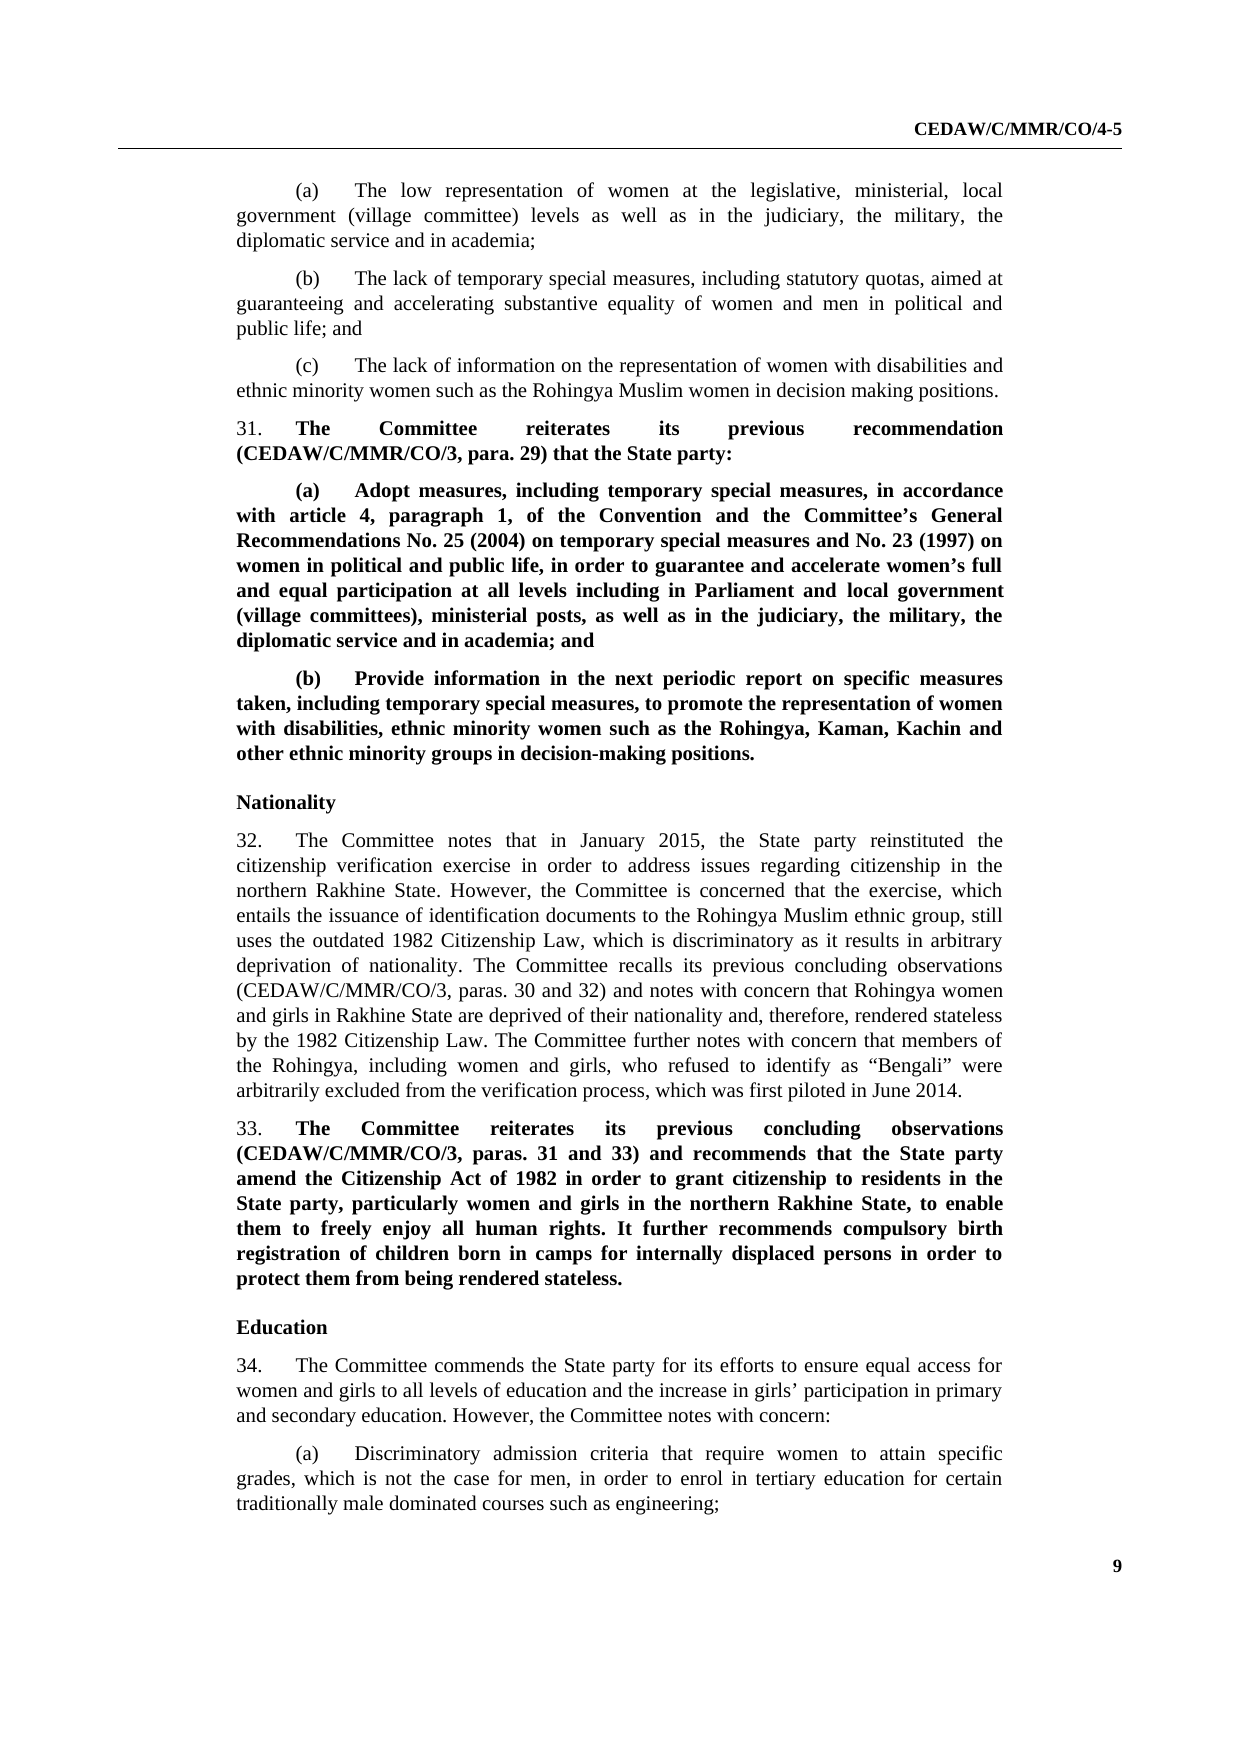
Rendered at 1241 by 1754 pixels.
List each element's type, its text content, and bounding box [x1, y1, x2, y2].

text Nationality [118, 790, 1004, 815]
text (b) The lack of temporary special measures, including statutory quotas, aimed at guaranteeing and accelerating substantive equality of women and men in political and public life; and [236, 265, 1004, 340]
text (a) Adopt measures, including temporary special measures, in accordance with article 4, paragraph 1, of the Convention and the Committee’s General Recommendations No. 25 (2004) on temporary special measures and No. 23 (1997) on women in political and public life, in order to guarantee and accelerate women’s full and equal participation at all levels including in Parliament and local government (village committees), ministerial posts, as well as in the judiciary, the military, the diplomatic service and in academia; and [236, 477, 1004, 652]
text (c) The lack of information on the representation of women with disabilities and ethnic minority women such as the Rohingya Muslim women in decision making positions. [236, 352, 1004, 402]
text (a) The low representation of women at the legislative, ministerial, local government (village committee) levels as well as in the judiciary, the military, the diplomatic service and in academia; [236, 177, 1004, 252]
text 31. The Committee reiterates its previous recommendation (CEDAW/C/MMR/CO/3, para. 29) that the State party: [236, 415, 1004, 465]
text Education [118, 1315, 1004, 1340]
text (a) Discriminatory admission criteria that require women to attain specific grades, which is not the case for men, in order to enrol in tertiary education for certain traditionally male dominated courses such as engineering; [236, 1440, 1004, 1515]
text 34. The Committee commends the State party for its efforts to ensure equal access for women and girls to all levels of education and the increase in girls’ participation in primary and secondary education. However, the Committee notes with concern: [236, 1352, 1004, 1427]
text (b) Provide information in the next periodic report on specific measures taken, including temporary special measures, to promote the representation of women with disabilities, ethnic minority women such as the Rohingya, Kaman, Kachin and other ethnic minority groups in decision-making positions. [236, 665, 1004, 765]
text 32. The Committee notes that in January 2015, the State party reinstituted the citizenship verification exercise in order to address issues regarding citizenship in the northern Rakhine State. However, the Committee is concerned that the exercise, which entails the issuance of identification documents to the Rohingya Muslim ethnic group, still uses the outdated 1982 Citizenship Law, which is discriminatory as it results in arbitrary deprivation of nationality. The Committee recalls its previous concluding observations (CEDAW/C/MMR/CO/3, paras. 30 and 32) and notes with concern that Rohingya women and girls in Rakhine State are deprived of their nationality and, therefore, rendered stateless by the 1982 Citizenship Law. The Committee further notes with concern that members of the Rohingya, including women and girls, who refused to identify as “Bengali” were arbitrarily excluded from the verification process, which was first piloted in June 2014. [236, 827, 1004, 1102]
text 33. The Committee reiterates its previous concluding observations (CEDAW/C/MMR/CO/3, paras. 31 and 33) and recommends that the State party amend the Citizenship Act of 1982 in order to grant citizenship to residents in the State party, particularly women and girls in the northern Rakhine State, to enable them to freely enjoy all human rights. It further recommends compulsory birth registration of children born in camps for internally displaced persons in order to protect them from being rendered stateless. [236, 1115, 1004, 1290]
